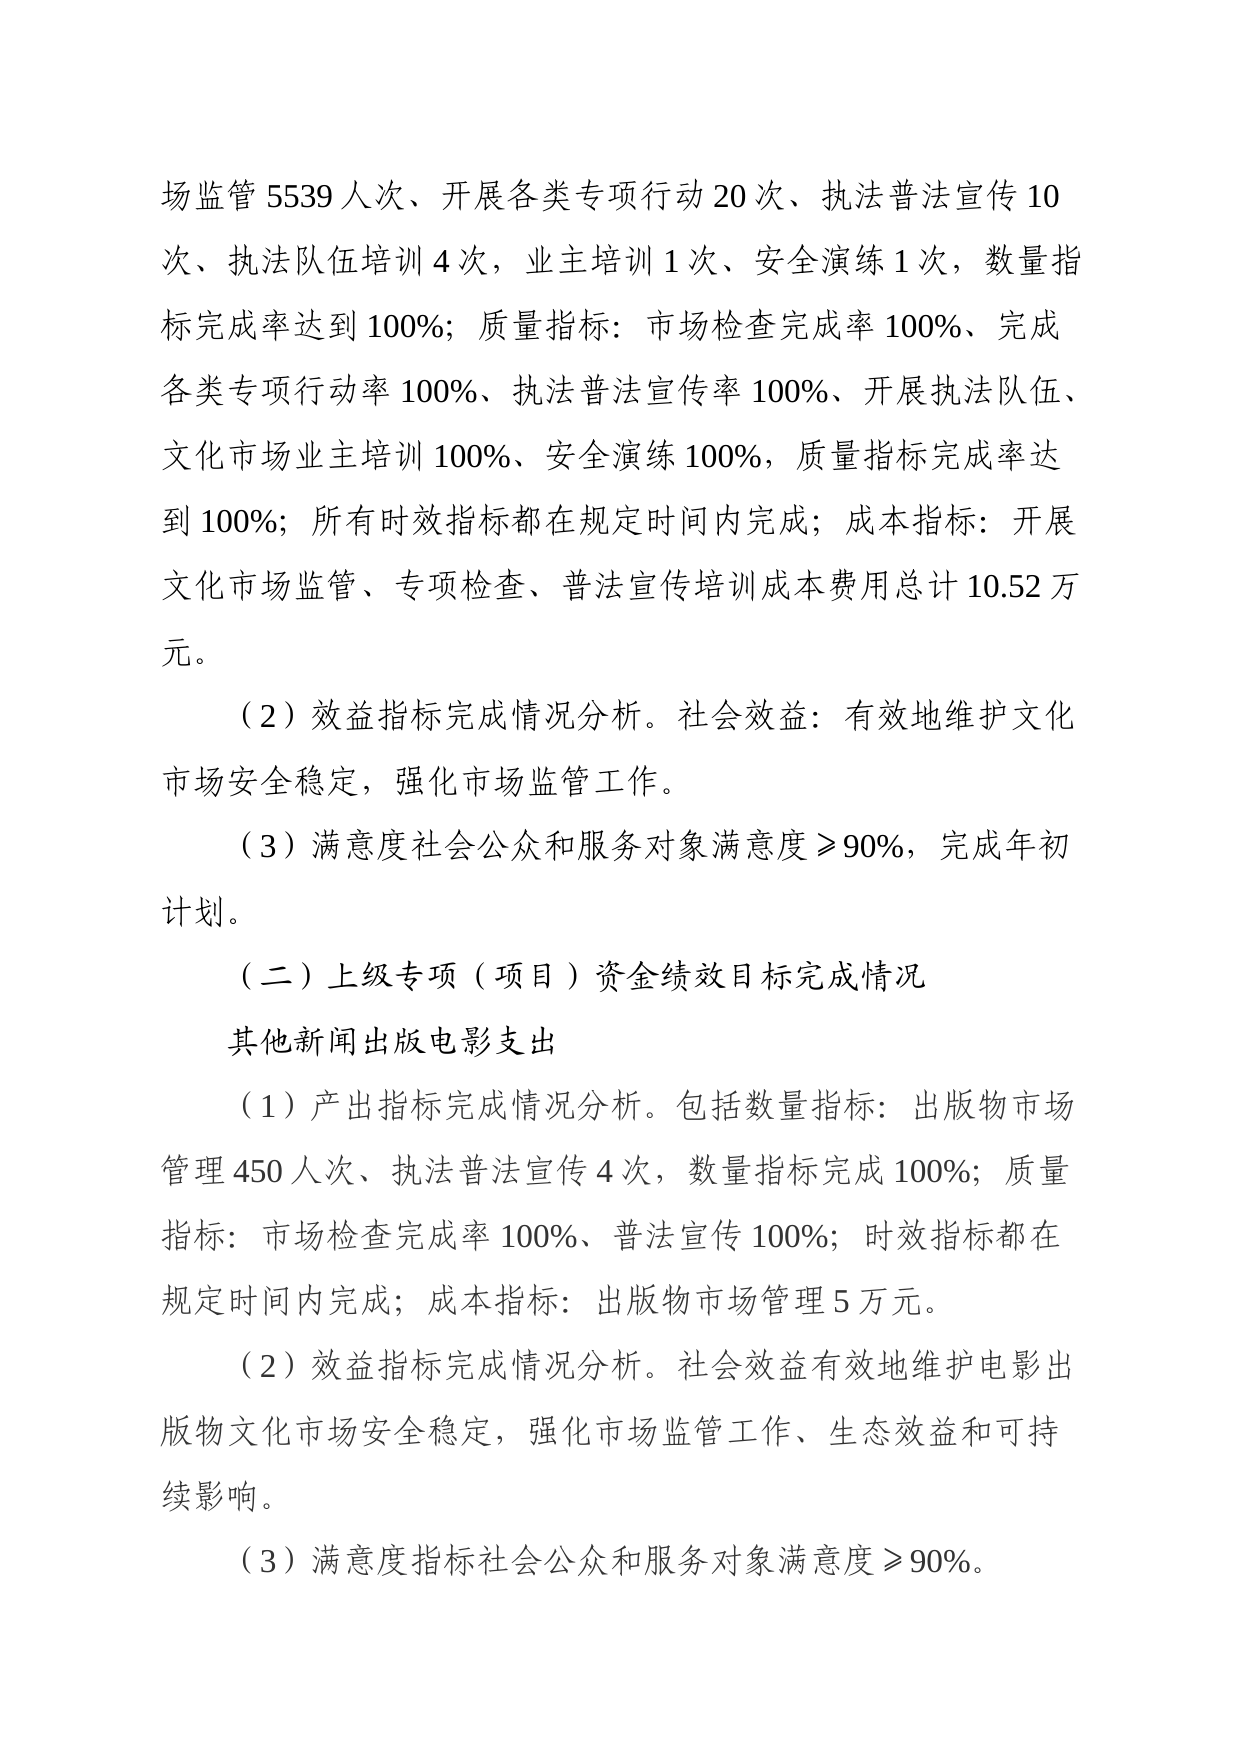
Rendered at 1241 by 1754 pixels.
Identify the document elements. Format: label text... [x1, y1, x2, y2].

text （二）上级专项（项目）资金绩效目标完成情况 [159, 942, 1087, 1007]
text （2）效益指标完成情况分析。社会效益有效地维护电影出版物文化市场安全稳定，强化市场监管工作、生态效益和可持续影响。 [159, 1332, 1087, 1527]
text （2）效益指标完成情况分析。社会效益：有效地维护文化市场安全稳定，强化市场监管工作。 [159, 682, 1087, 812]
text 其他新闻出版电影支出 [159, 1007, 1087, 1072]
text （1）产出指标完成情况分析。包括数量指标：出版物市场管理450人次、执法普法宣传4次，数量指标完成100%；质量指标：市场检查完成率100%、普法宣传100%；时效指标都在规定时间内完成；成本指标：出版物市场管理5万元。 [159, 1072, 1087, 1332]
text （3）满意度指标社会公众和服务对象满意度≥90%。 [159, 1527, 1087, 1592]
text （3）满意度社会公众和服务对象满意度≥90%，完成年初计划。 [159, 812, 1087, 942]
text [159, 162, 1087, 682]
